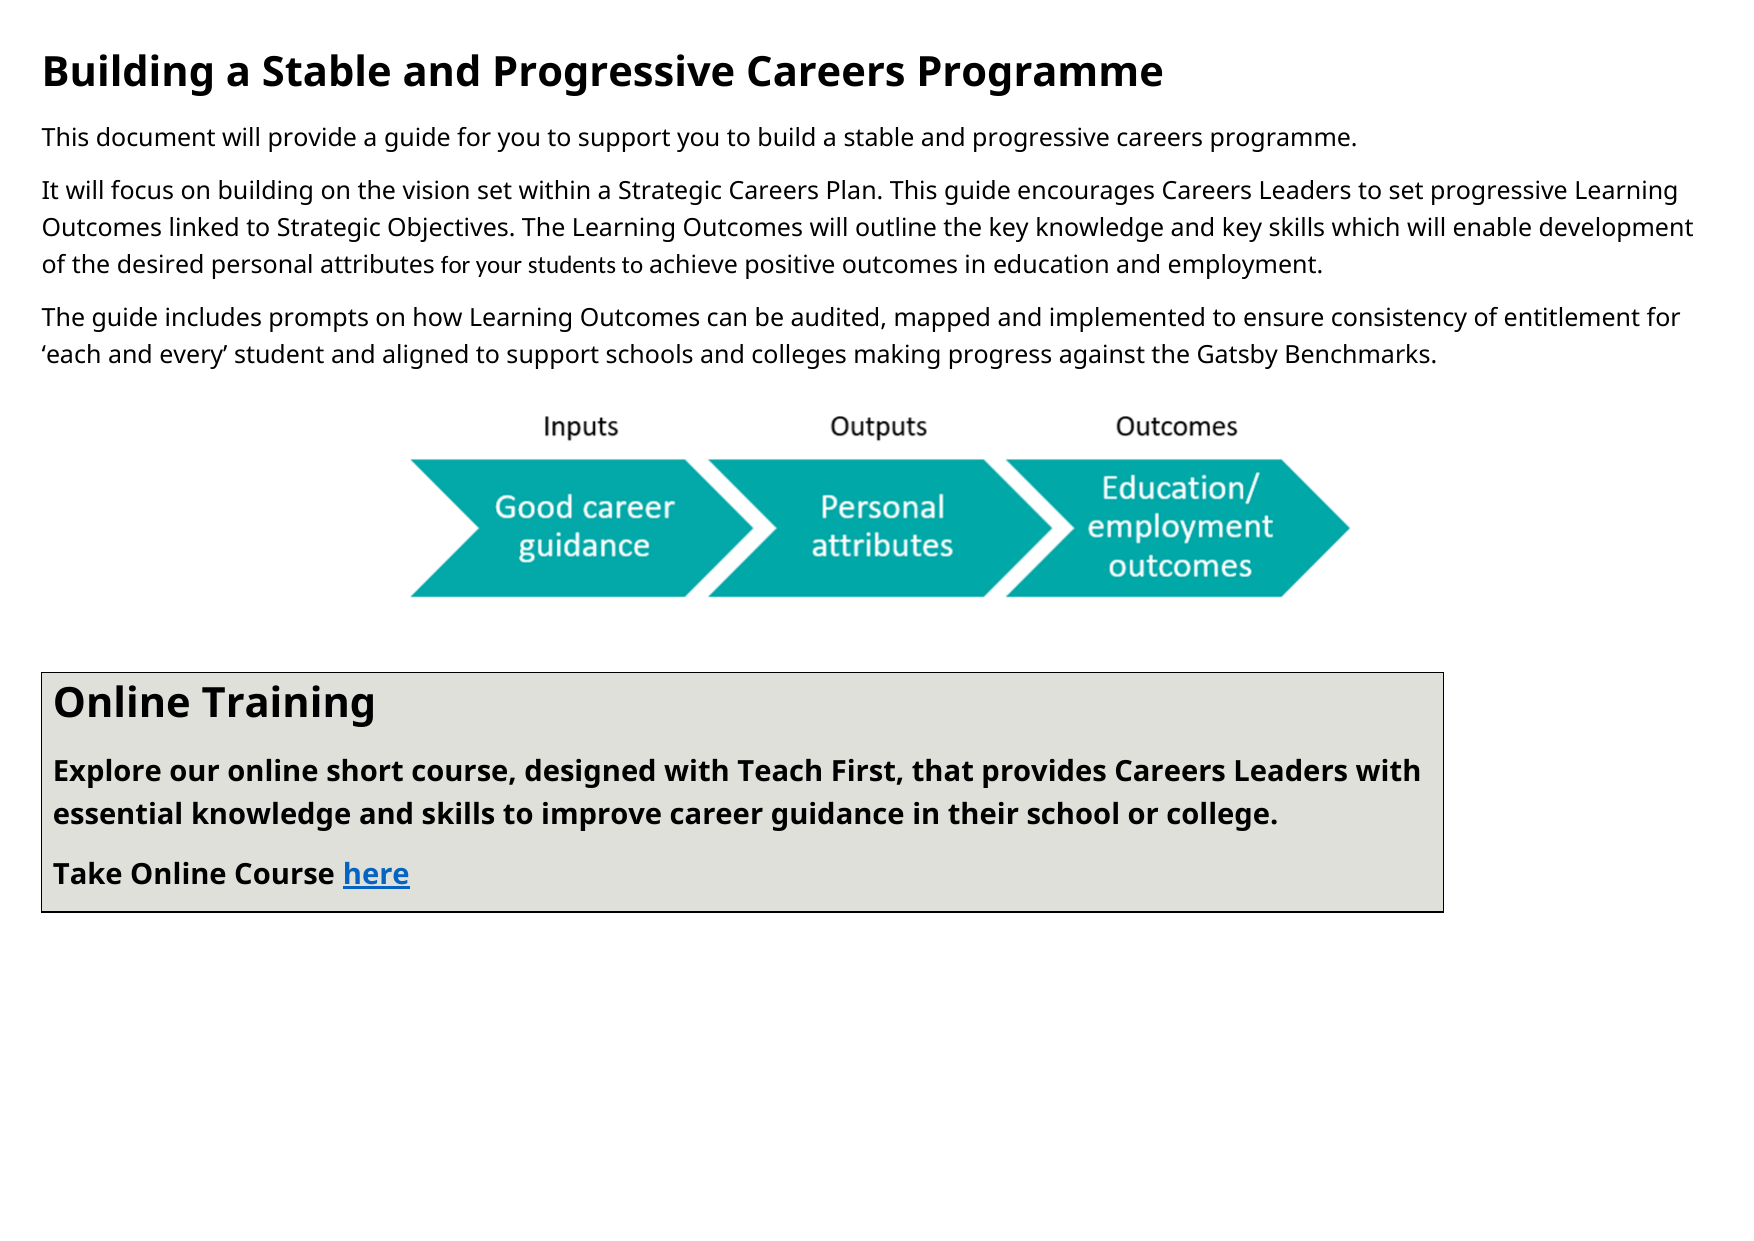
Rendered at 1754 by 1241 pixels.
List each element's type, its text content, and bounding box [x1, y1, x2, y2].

table_header Online Training Explore our online short course, designed with Teach First, that provides Careers Leaders with essential knowledge and skills to improve career guidance in their school or college. Take Online Course here [42, 673, 1443, 911]
picture [375, 390, 1379, 653]
text The guide includes prompts on how Learning Outcomes can be audited, mapped and implemented to ensure consistency of entitlement for ‘each and every’ student and aligned to support schools and colleges making progress against the Gatsby Benchmarks. [41, 300, 1713, 371]
text This document will provide a guide for you to support you to build a stable and progressive careers programme. [41, 119, 1713, 153]
text It will focus on building on the vision set within a Strategic Careers Plan. This guide encourages Careers Leaders to set progressive Learning Outcomes linked to Strategic Objectives. The Learning Outcomes will outline the key knowledge and key skills which will enable development of the desired personal attributes for your students to achieve positive outcomes in education and employment. [41, 173, 1713, 280]
text Building a Stable and Progressive Careers Programme [41, 41, 1713, 98]
